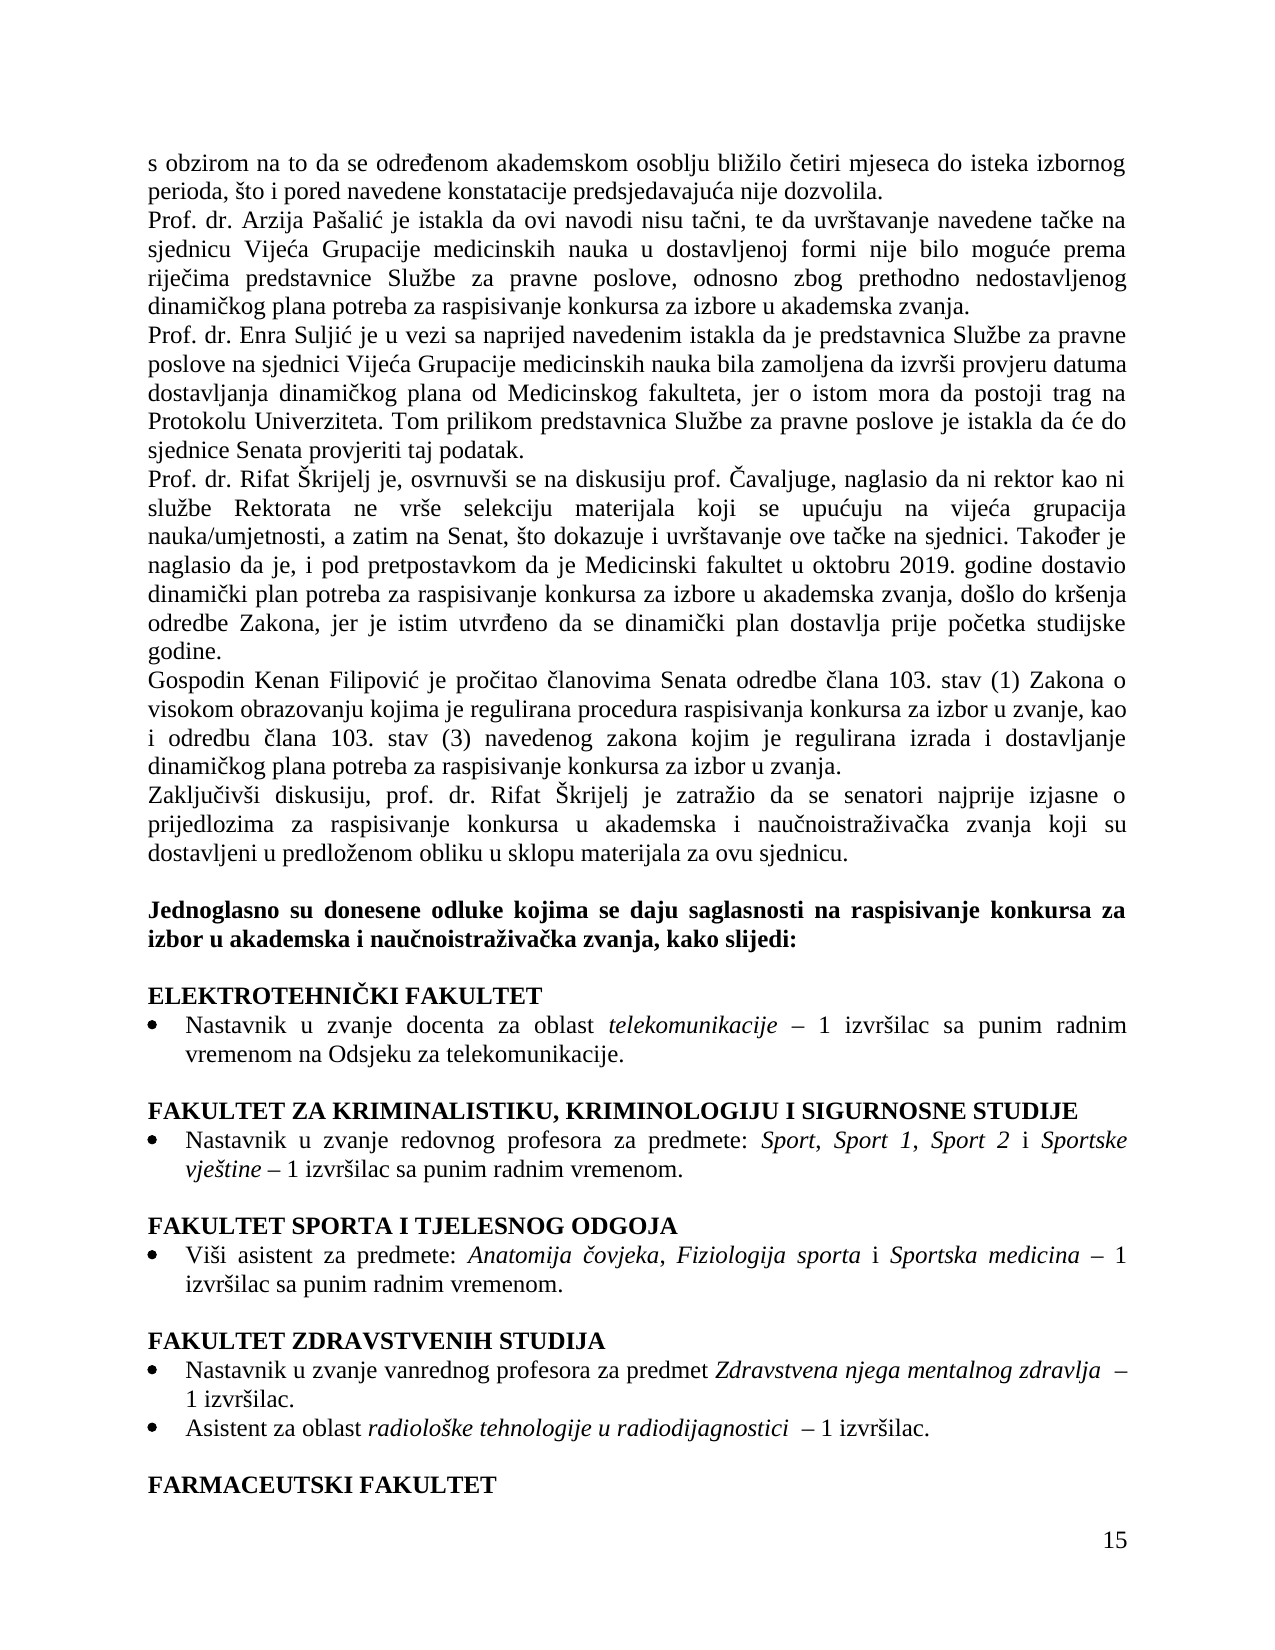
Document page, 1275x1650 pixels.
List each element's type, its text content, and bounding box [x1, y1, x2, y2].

text Zaključivši diskusiju, prof. dr. Rifat Škrijelj je zatražio da se senatori najprije izjasne o prijedlozima za raspisivanje konkursa u akademska i naučnoistraživačka zvanja koji su dostavljeni u predloženom obliku u sklopu materijala za ovu sjednicu. [148, 780, 1127, 866]
text Gospodin Kenan Filipović je pročitao članovima Senata odredbe člana 103. stav (1) Zakona o visokom obrazovanju kojima je regulirana procedura raspisivanja konkursa za izbor u zvanje, kao i odredbu člana 103. stav (3) navedenog zakona kojim je regulirana izrada i dostavljanje dinamičkog plana potreba za raspisivanje konkursa za izbor u zvanja. [148, 665, 1127, 780]
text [148, 148, 1127, 205]
text FAKULTET ZA KRIMINALISTIKU, KRIMINOLOGIJU I SIGURNOSNE STUDIJE [148, 1096, 1127, 1125]
text ELEKTROTEHNIČKI FAKULTET [148, 981, 1127, 1010]
list Viši asistent za predmete: Anatomija čovjeka, Fiziologija sporta i Sportska medicina – 1 izvršilac sa punim radnim vremenom. [148, 1240, 1127, 1298]
list Nastavnik u zvanje vanrednog profesora za predmet Zdravstvena njega mentalnog zdravlja – 1 izvršilac. [148, 1355, 1127, 1413]
text Prof. dr. Rifat Škrijelj je, osvrnuvši se na diskusiju prof. Čavaljuge, naglasio da ni rektor kao ni službe Rektorata ne vrše selekciju materijala koji se upućuju na vijeća grupacija nauka/umjetnosti, a zatim na Senat, što dokazuje i uvrštavanje ove tačke na sjednici. Također je naglasio da je, i pod pretpostavkom da je Medicinski fakultet u oktobru 2019. godine dostavio dinamički plan potreba za raspisivanje konkursa za izbore u akademska zvanja, došlo do kršenja odredbe Zakona, jer je istim utvrđeno da se dinamički plan dostavlja prije početka studijske godine. [148, 464, 1127, 665]
text Prof. dr. Arzija Pašalić je istakla da ovi navodi nisu tačni, te da uvrštavanje navedene tačke na sjednicu Vijeća Grupacije medicinskih nauka u dostavljenoj formi nije bilo moguće prema riječima predstavnice Službe za pravne poslove, odnosno zbog prethodno nedostavljenog dinamičkog plana potreba za raspisivanje konkursa za izbore u akademska zvanja. [148, 205, 1127, 320]
list Asistent za oblast radiološke tehnologije u radiodijagnostici – 1 izvršilac. [148, 1413, 1127, 1441]
text Jednoglasno su donesene odluke kojima se daju saglasnosti na raspisivanje konkursa za izbor u akademska i naučnoistraživačka zvanja, kako slijedi: [148, 895, 1127, 953]
text FAKULTET SPORTA I TJELESNOG ODGOJA [148, 1211, 1127, 1240]
text FARMACEUTSKI FAKULTET [148, 1470, 1127, 1499]
text Prof. dr. Enra Suljić je u vezi sa naprijed navedenim istakla da je predstavnica Službe za pravne poslove na sjednici Vijeća Grupacije medicinskih nauka bila zamoljena da izvrši provjeru datuma dostavljanja dinamičkog plana od Medicinskog fakulteta, jer o istom mora da postoji trag na Protokolu Univerziteta. Tom prilikom predstavnica Službe za pravne poslove je istakla da će do sjednice Senata provjeriti taj podatak. [148, 320, 1127, 464]
text FAKULTET ZDRAVSTVENIH STUDIJA [148, 1326, 1127, 1355]
list Nastavnik u zvanje docenta za oblast telekomunikacije – 1 izvršilac sa punim radnim vremenom na Odsjeku za telekomunikacije. [148, 1010, 1127, 1068]
list Nastavnik u zvanje redovnog profesora za predmete: Sport, Sport 1, Sport 2 i Sportske vještine – 1 izvršilac sa punim radnim vremenom. [148, 1125, 1127, 1183]
